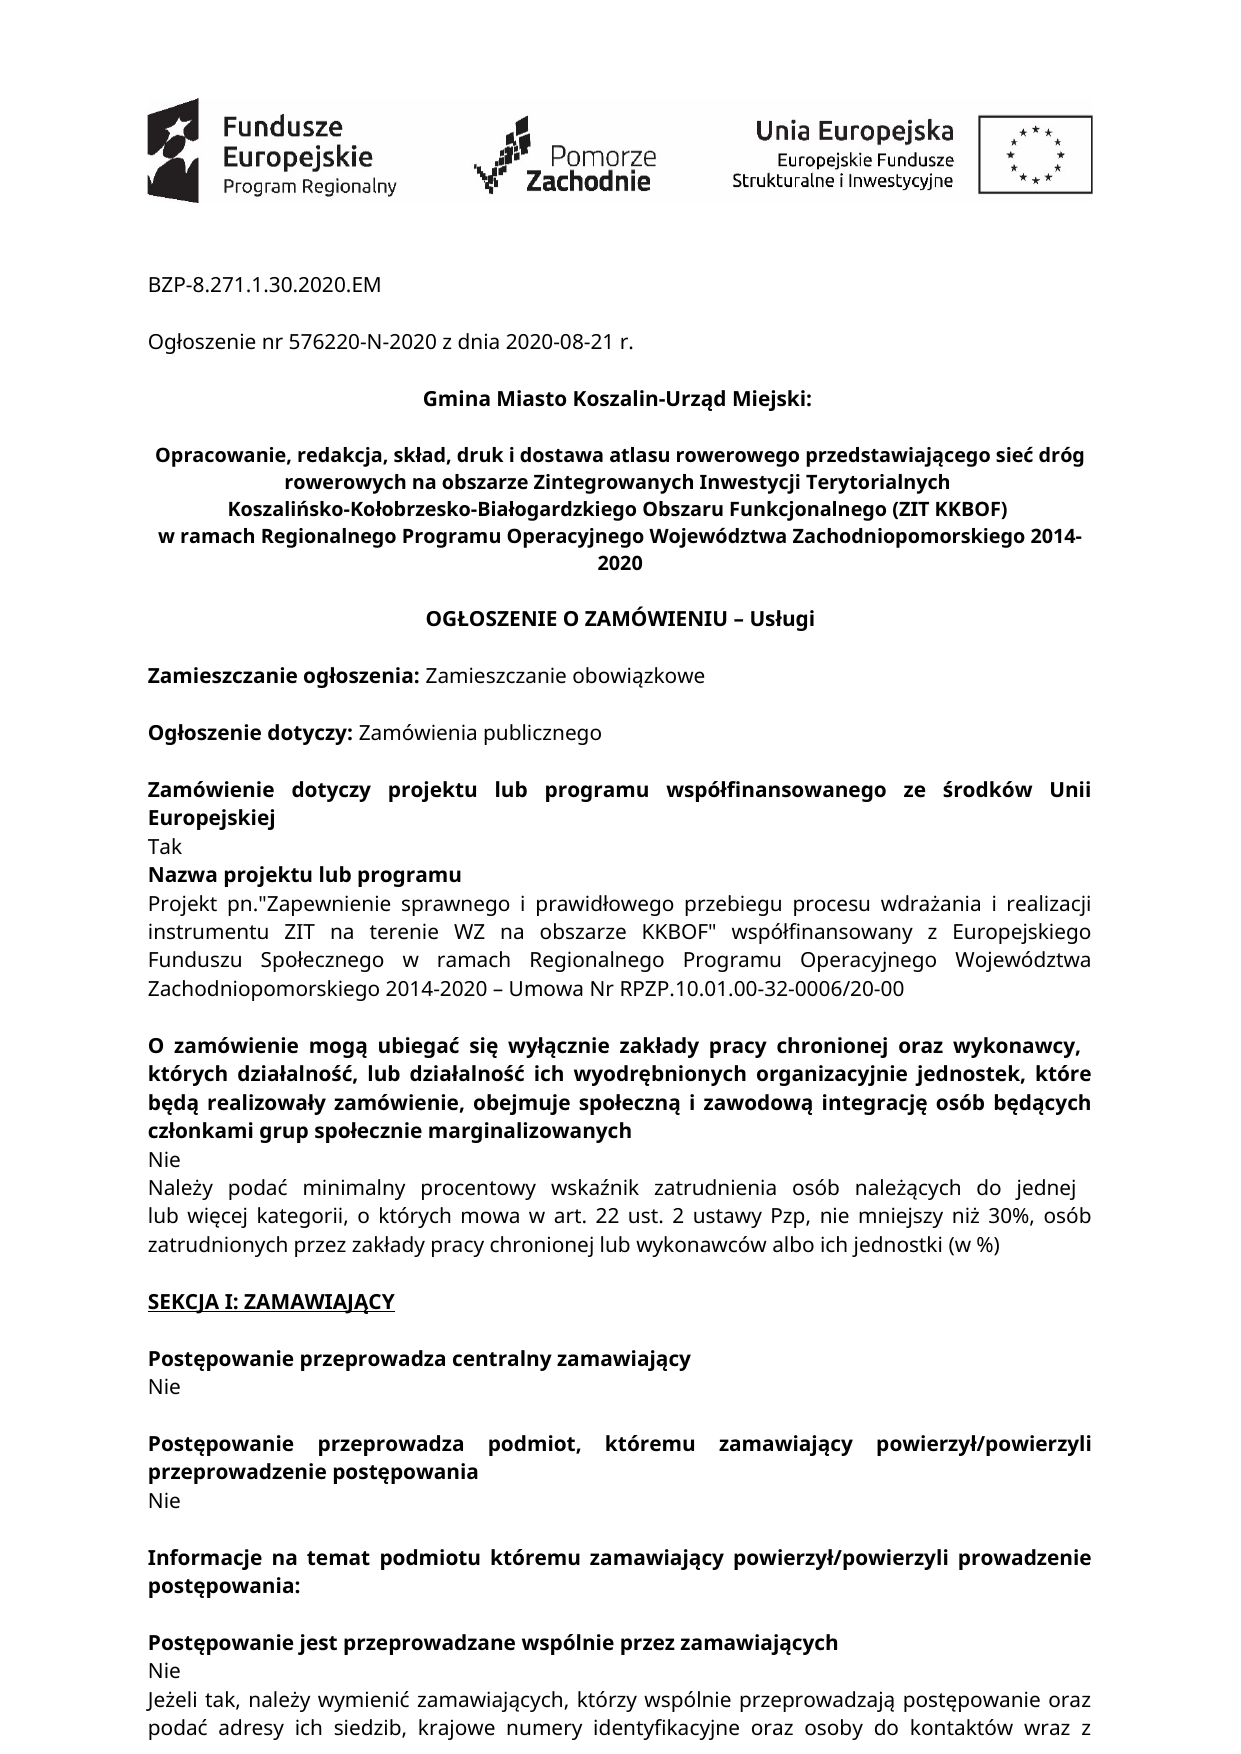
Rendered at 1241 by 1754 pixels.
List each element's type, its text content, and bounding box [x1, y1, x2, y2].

text Ogłoszenie nr 576220-N-2020 z dnia 2020-08-21 r. [148, 327, 1092, 356]
text SEKCJA I: ZAMAWIAJĄCY [148, 1258, 1092, 1315]
text Nie [148, 1145, 1092, 1173]
text OGŁOSZENIE O ZAMÓWIENIU – Usługi [148, 576, 1092, 633]
text Tak [148, 832, 1092, 860]
text O zamówienie mogą ubiegać się wyłącznie zakłady pracy chronionej oraz wykonawcy, których działalność, lub działalność ich wyodrębnionych organizacyjnie jednostek, które będą realizowały zamówienie, obejmuje społeczną i zawodową integrację osób będących członkami grup społecznie marginalizowanych [148, 1031, 1092, 1145]
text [148, 1657, 1092, 1742]
text Gmina Miasto Koszalin-Urząd Miejski: [148, 384, 1092, 413]
text Należy podać minimalny procentowy wskaźnik zatrudnienia osób należących do jednej lub więcej kategorii, o których mowa w art. 22 ust. 2 ustawy Pzp, nie mniejszy niż 30%, osób zatrudnionych przez zakłady pracy chronionej lub wykonawców albo ich jednostki (w %) [148, 1173, 1092, 1258]
text Postępowanie przeprowadza podmiot, któremu zamawiający powierzył/powierzyli przeprowadzenie postępowania [148, 1429, 1092, 1486]
text Postępowanie jest przeprowadzane wspólnie przez zamawiających [148, 1600, 1092, 1657]
title BZP-8.271.1.30.2020.EM [148, 270, 1092, 299]
text Projekt pn."Zapewnienie sprawnego i prawidłowego przebiegu procesu wdrażania i realizacji instrumentu ZIT na terenie WZ na obszarze KKBOF" współfinansowany z Europejskiego Funduszu Społecznego w ramach Regionalnego Programu Operacyjnego Województwa Zachodniopomorskiego 2014-2020 – Umowa Nr RPZP.10.01.00-32-0006/20-00 [148, 889, 1092, 1002]
text Nie [148, 1372, 1092, 1401]
text Informacje na temat podmiotu któremu zamawiający powierzył/powierzyli prowadzenie postępowania: [148, 1543, 1092, 1600]
text Nie [148, 1486, 1092, 1514]
text Nazwa projektu lub programu [148, 860, 1092, 889]
text Postępowanie przeprowadza centralny zamawiający [148, 1344, 1092, 1372]
picture [147, 98, 1093, 203]
text Opracowanie, redakcja, skład, druk i dostawa atlasu rowerowego przedstawiającego sieć dróg rowerowych na obszarze Zintegrowanych Inwestycji Terytorialnych Koszalińsko-Kołobrzesko-Białogardzkiego Obszaru Funkcjonalnego (ZIT KKBOF) w ramach Regionalnego Programu Operacyjnego Województwa Zachodniopomorskiego 2014-2020 [148, 441, 1092, 576]
text Ogłoszenie dotyczy: Zamówienia publicznego [148, 718, 1092, 747]
text Zamieszczanie ogłoszenia: Zamieszczanie obowiązkowe [148, 661, 1092, 690]
text Zamówienie dotyczy projektu lub programu współfinansowanego ze środków Unii Europejskiej [148, 775, 1092, 832]
